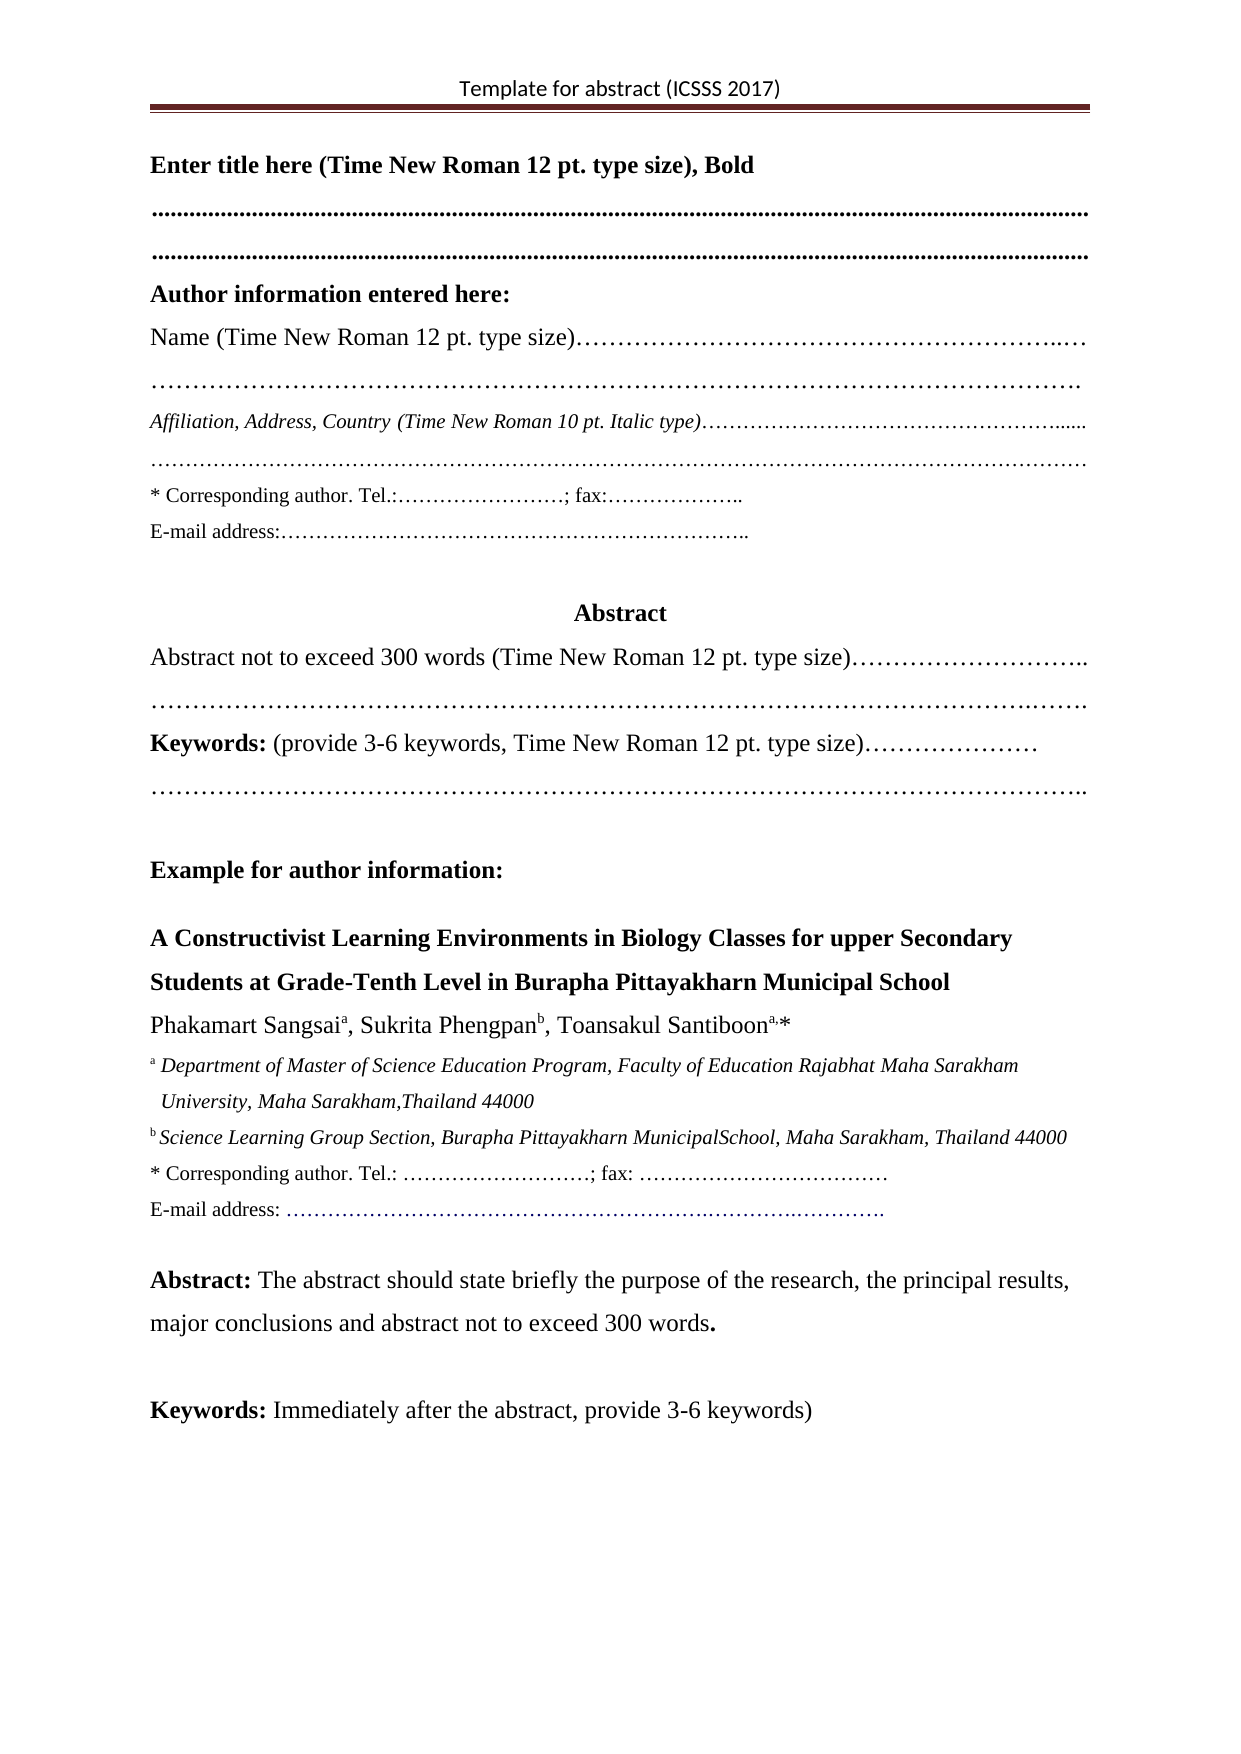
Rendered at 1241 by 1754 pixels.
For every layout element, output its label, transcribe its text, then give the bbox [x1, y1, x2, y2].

text Name (Time New Roman 12 pt. type size)…………………………………………………..… [150, 322, 1090, 351]
text ............................................................................................................................................................................................................................................................................................................ [150, 193, 1090, 265]
text b Science Learning Group Section, Burapha Pittayakharn MunicipalSchool, Maha Sarakham, Thailand 44000 [150, 1125, 1090, 1149]
text Enter title here (Time New Roman 12 pt. type size), Bold [150, 150, 1090, 179]
text a Department of Master of Science Education Program, Faculty of Education Rajabhat Maha Sarakham [150, 1053, 1090, 1077]
text E-mail address: …………………………………………………….………….…………. [150, 1197, 1090, 1221]
text Affiliation, Address, Country (Time New Roman 10 pt. Italic type)……………………………………………...... [150, 409, 1090, 433]
text …………………………………………………………………………………………………. [150, 366, 1090, 394]
text Keywords: (provide 3-6 keywords, Time New Roman 12 pt. type size)………………… [150, 728, 1090, 757]
text * Corresponding author. Tel.: ………………………; fax: ……………………………… [150, 1161, 1090, 1185]
text * Corresponding author. Tel.:……………………; fax:……………….. [150, 483, 1090, 507]
text …………………………………………………………………………………………….……. [150, 685, 1090, 713]
text Example for author information: [150, 855, 1090, 884]
text Abstract: The abstract should state briefly the purpose of the research, the principal results, major conclusions and abstract not to exceed 300 words. [150, 1265, 1090, 1337]
text Abstract not to exceed 300 words (Time New Roman 12 pt. type size)……………………….. [150, 642, 1090, 670]
text Author information entered here: [150, 279, 1090, 308]
text University, Maha Sarakham,Thailand 44000 [150, 1089, 1090, 1113]
text Keywords: Immediately after the abstract, provide 3-6 keywords) [150, 1395, 1090, 1423]
text E-mail address:………………………………………………………….. [150, 519, 1090, 543]
text Phakamart Sangsaia, Sukrita Phengpanb, Toansakul Santiboona,* [150, 1010, 1090, 1038]
text ………………………………………………………………………………………………….. [150, 771, 1090, 800]
text ……………………………………………………………………………………………………………………… [150, 447, 1090, 471]
text A Constructivist Learning Environments in Biology Classes for upper Secondary Students at Grade-Tenth Level in Burapha Pittayakharn Municipal School [150, 923, 1090, 995]
text Abstract [150, 598, 1090, 627]
